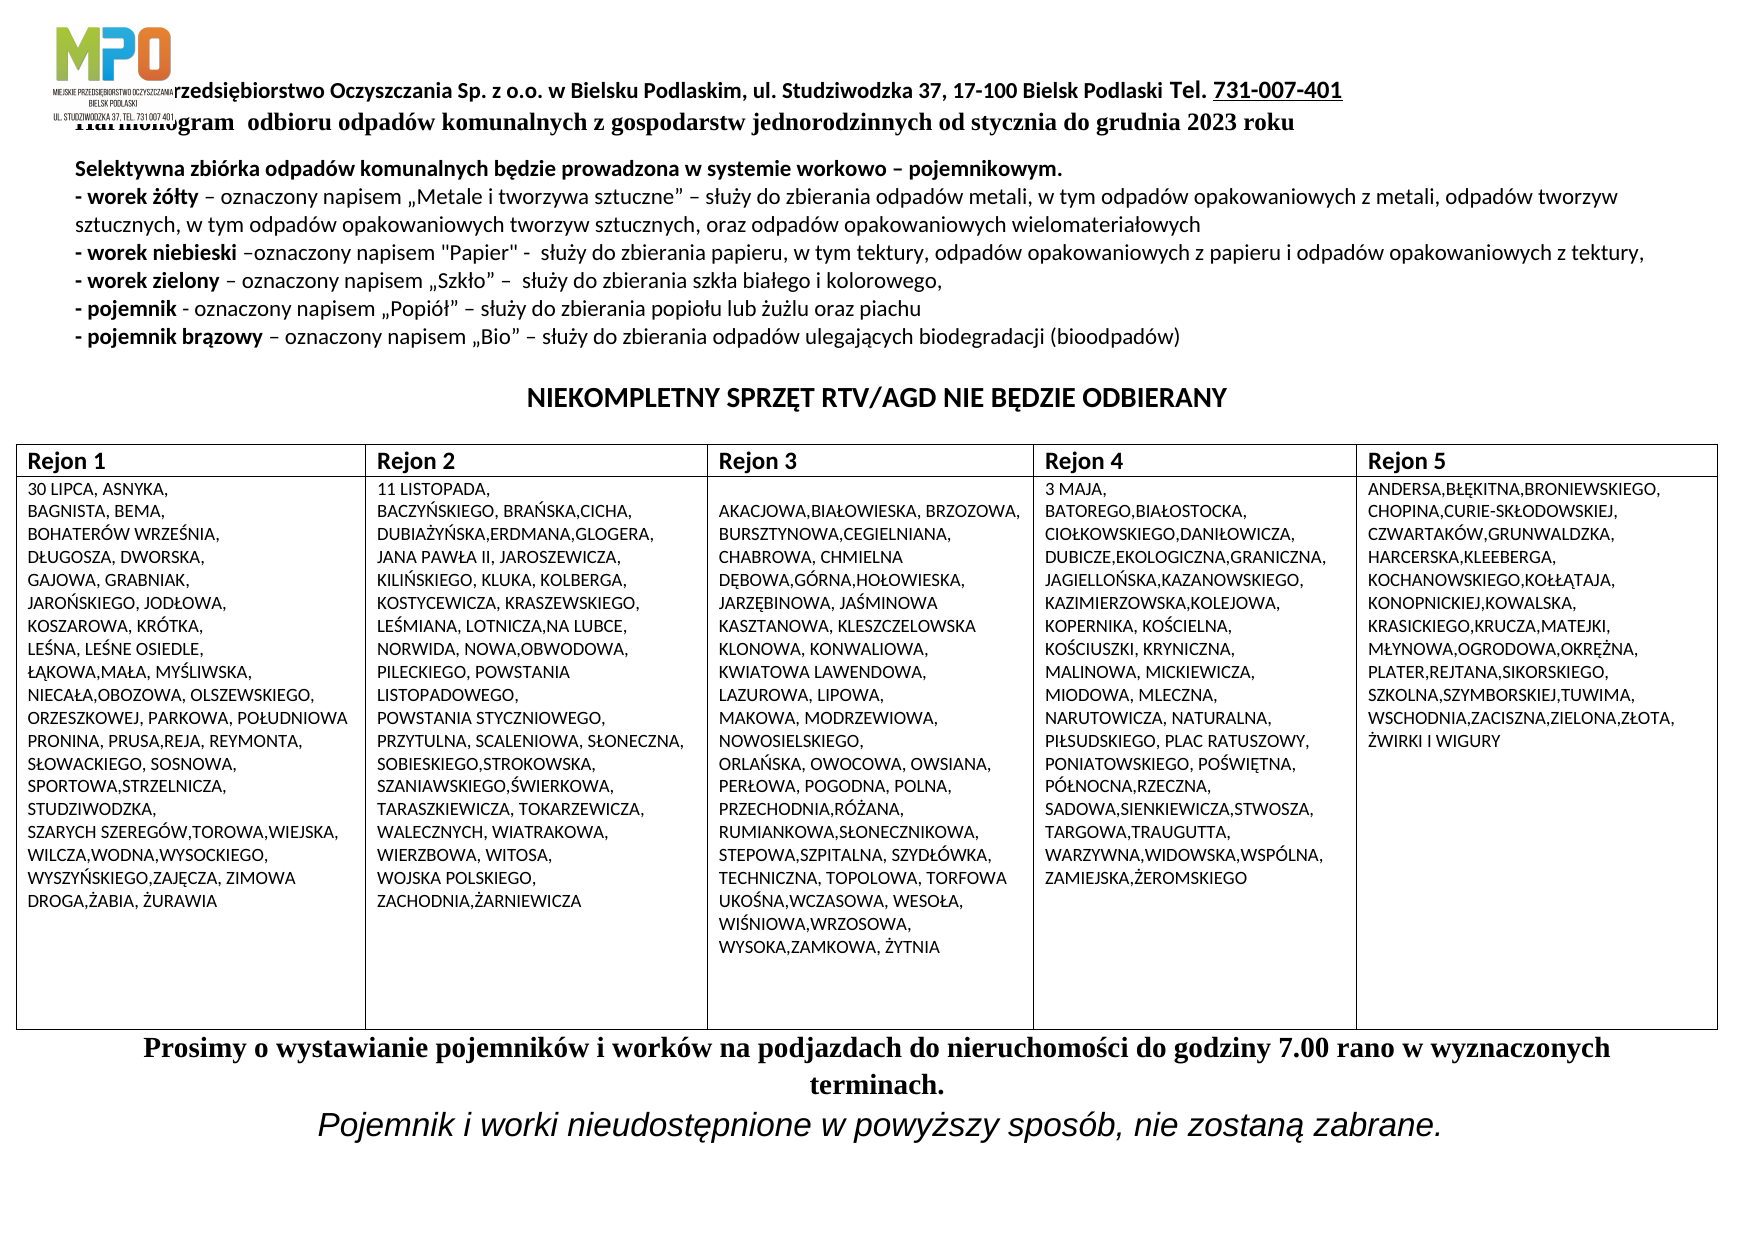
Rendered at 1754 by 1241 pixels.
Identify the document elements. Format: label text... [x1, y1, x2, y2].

table_header Rejon 5 [1357, 445, 1717, 476]
text Selektywna zbiórka odpadów komunalnych będzie prowadzona w systemie workowo – pojemnikowym. - worek żółty – oznaczony napisem „Metale i tworzywa sztuczne” – służy do zbierania odpadów metali, w tym odpadów opakowaniowych z metali, odpadów tworzyw sztucznych, w tym odpadów opakowaniowych tworzyw sztucznych, oraz odpadów opakowaniowych wielomateriałowych - worek niebieski –oznaczony napisem "Papier" - służy do zbierania papieru, w tym tektury, odpadów opakowaniowych z papieru i odpadów opakowaniowych z tektury, - worek zielony – oznaczony napisem „Szkło” – służy do zbierania szkła białego i kolorowego, - pojemnik - oznaczony napisem „Popiół” – służy do zbierania popiołu lub żużlu oraz piachu - pojemnik brązowy – oznaczony napisem „Bio” – służy do zbierania odpadów ulegających biodegradacji (bioodpadów) [75, 154, 1679, 350]
table_header Rejon 1 [17, 445, 365, 476]
table_cell 3 MAJA, BATOREGO,BIAŁOSTOCKA, CIOŁKOWSKIEGO,DANIŁOWICZA, DUBICZE,EKOLOGICZNA,GRANICZNA, JAGIELLOŃSKA,KAZANOWSKIEGO, KAZIMIERZOWSKA,KOLEJOWA, KOPERNIKA, KOŚCIELNA, KOŚCIUSZKI, KRYNICZNA, MALINOWA, MICKIEWICZA, MIODOWA, MLECZNA, NARUTOWICZA, NATURALNA, PIŁSUDSKIEGO, PLAC RATUSZOWY, PONIATOWSKIEGO, POŚWIĘTNA, PÓŁNOCNA,RZECZNA, SADOWA,SIENKIEWICZA,STWOSZA, TARGOWA,TRAUGUTTA, WARZYWNA,WIDOWSKA,WSPÓLNA, ZAMIEJSKA,ŻEROMSKIEGO [1034, 477, 1356, 1029]
table_cell AKACJOWA,BIAŁOWIESKA, BRZOZOWA, BURSZTYNOWA,CEGIELNIANA, CHABROWA, CHMIELNA DĘBOWA,GÓRNA,HOŁOWIESKA, JARZĘBINOWA, JAŚMINOWA KASZTANOWA, KLESZCZELOWSKA KLONOWA, KONWALIOWA, KWIATOWA LAWENDOWA, LAZUROWA, LIPOWA, MAKOWA, MODRZEWIOWA, NOWOSIELSKIEGO, ORLAŃSKA, OWOCOWA, OWSIANA, PERŁOWA, POGODNA, POLNA, PRZECHODNIA,RÓŻANA, RUMIANKOWA,SŁONECZNIKOWA, STEPOWA,SZPITALNA, SZYDŁÓWKA, TECHNICZNA, TOPOLOWA, TORFOWA UKOŚNA,WCZASOWA, WESOŁA, WIŚNIOWA,WRZOSOWA, WYSOKA,ZAMKOWA, ŻYTNIA [708, 477, 1033, 1029]
text Prosimy o wystawianie pojemników i worków na podjazdach do nieruchomości do godziny 7.00 rano w wyznaczonych terminach. Pojemnik i worki nieudostępnione w powyższy sposób, nie zostaną zabrane. [75, 1030, 1679, 1143]
picture [50, 23, 175, 124]
table_cell 11 LISTOPADA, BACZYŃSKIEGO, BRAŃSKA,CICHA, DUBIAŻYŃSKA,ERDMANA,GLOGERA, JANA PAWŁA II, JAROSZEWICZA, KILIŃSKIEGO, KLUKA, KOLBERGA, KOSTYCEWICZA, KRASZEWSKIEGO, LEŚMIANA, LOTNICZA,NA LUBCE, NORWIDA, NOWA,OBWODOWA, PILECKIEGO, POWSTANIA LISTOPADOWEGO, POWSTANIA STYCZNIOWEGO, PRZYTULNA, SCALENIOWA, SŁONECZNA, SOBIESKIEGO,STROKOWSKA, SZANIAWSKIEGO,ŚWIERKOWA, TARASZKIEWICZA, TOKARZEWICZA, WALECZNYCH, WIATRAKOWA, WIERZBOWA, WITOSA, WOJSKA POLSKIEGO, ZACHODNIA,ŻARNIEWICZA [366, 477, 707, 1029]
table_cell ANDERSA,BŁĘKITNA,BRONIEWSKIEGO, CHOPINA,CURIE-SKŁODOWSKIEJ, CZWARTAKÓW,GRUNWALDZKA, HARCERSKA,KLEEBERGA, KOCHANOWSKIEGO,KOŁŁĄTAJA, KONOPNICKIEJ,KOWALSKA, KRASICKIEGO,KRUCZA,MATEJKI, MŁYNOWA,OGRODOWA,OKRĘŻNA, PLATER,REJTANA,SIKORSKIEGO, SZKOLNA,SZYMBORSKIEJ,TUWIMA, WSCHODNIA,ZACISZNA,ZIELONA,ZŁOTA, ŻWIRKI I WIGURY [1357, 477, 1717, 1029]
table_header Rejon 3 [708, 445, 1033, 476]
table_header Rejon 2 [366, 445, 707, 476]
table_header Rejon 4 [1034, 445, 1356, 476]
table_cell 30 LIPCA, ASNYKA, BAGNISTA, BEMA, BOHATERÓW WRZEŚNIA, DŁUGOSZA, DWORSKA, GAJOWA, GRABNIAK, JAROŃSKIEGO, JODŁOWA, KOSZAROWA, KRÓTKA, LEŚNA, LEŚNE OSIEDLE, ŁĄKOWA,MAŁA, MYŚLIWSKA, NIECAŁA,OBOZOWA, OLSZEWSKIEGO, ORZESZKOWEJ, PARKOWA, POŁUDNIOWA PRONINA, PRUSA,REJA, REYMONTA, SŁOWACKIEGO, SOSNOWA, SPORTOWA,STRZELNICZA, STUDZIWODZKA, SZARYCH SZEREGÓW,TOROWA,WIEJSKA, WILCZA,WODNA,WYSOCKIEGO, WYSZYŃSKIEGO,ZAJĘCZA, ZIMOWA DROGA,ŻABIA, ŻURAWIA [17, 477, 365, 1029]
text NIEKOMPLETNY SPRZĘT RTV/AGD NIE BĘDZIE ODBIERANY [75, 379, 1679, 415]
